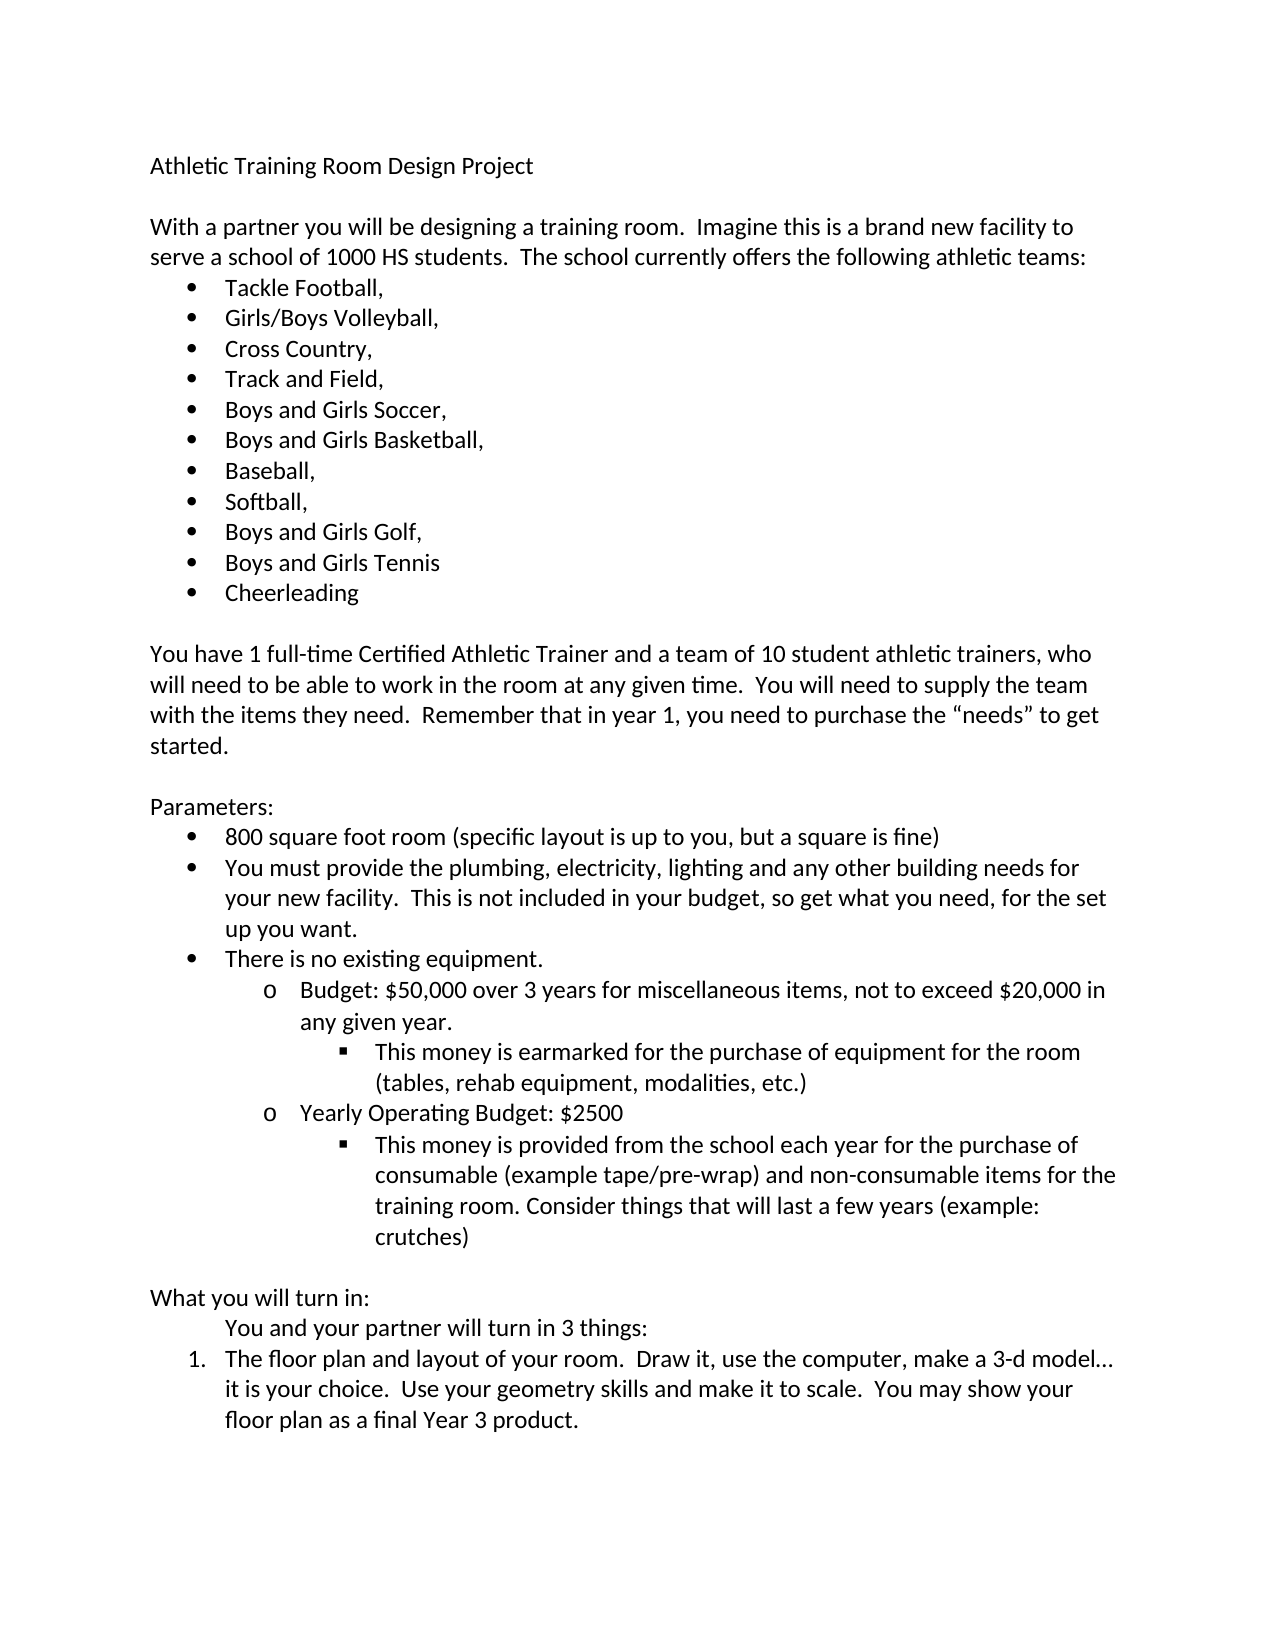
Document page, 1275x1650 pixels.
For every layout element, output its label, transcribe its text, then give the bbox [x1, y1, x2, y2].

text You have 1 full-time Certified Athletic Trainer and a team of 10 student athletic trainers, who will need to be able to work in the room at any given time. You will need to supply the team with the items they need. Remember that in year 1, you need to purchase the “needs” to get started. [150, 638, 1125, 760]
list Boys and Girls Basketball, [187, 425, 1125, 455]
text What you will turn in: [150, 1282, 1125, 1312]
list This money is provided from the school each year for the purchase of consumable (example tape/pre-wrap) and non-consumable items for the training room. Consider things that will last a few years (example: crutches) [337, 1129, 1125, 1251]
list Track and Field, [187, 364, 1125, 394]
list Yearly Operating Budget: $2500 [262, 1097, 1125, 1129]
list Boys and Girls Golf, [187, 516, 1125, 547]
list The floor plan and layout of your room. Draw it, use the computer, make a 3-d model… it is your choice. Use your geometry skills and make it to scale. You may show your floor plan as a final Year 3 product. [187, 1343, 1125, 1434]
text With a partner you will be designing a training room. Imagine this is a brand new facility to serve a school of 1000 HS students. The school currently offers the following athletic teams: [150, 211, 1125, 272]
text You and your partner will turn in 3 things: [150, 1312, 1125, 1343]
text Parameters: [150, 791, 1125, 821]
list There is no existing equipment. [187, 943, 1125, 974]
list Tackle Football, [187, 272, 1125, 303]
list Boys and Girls Tennis [187, 547, 1125, 577]
list Girls/Boys Volleyball, [187, 303, 1125, 333]
list 800 square foot room (specific layout is up to you, but a square is fine) [187, 821, 1125, 852]
list Baseball, [187, 455, 1125, 486]
list Boys and Girls Soccer, [187, 394, 1125, 425]
list Cheerleading [187, 577, 1125, 608]
list Cross Country, [187, 333, 1125, 364]
list Softball, [187, 486, 1125, 516]
list You must provide the plumbing, electricity, lighting and any other building needs for your new facility. This is not included in your budget, so get what you need, for the set up you want. [187, 852, 1125, 943]
text Athletic Training Room Design Project [150, 150, 1125, 181]
list Budget: $50,000 over 3 years for miscellaneous items, not to exceed $20,000 in any given year. [262, 974, 1125, 1036]
list This money is earmarked for the purchase of equipment for the room (tables, rehab equipment, modalities, etc.) [337, 1036, 1125, 1097]
